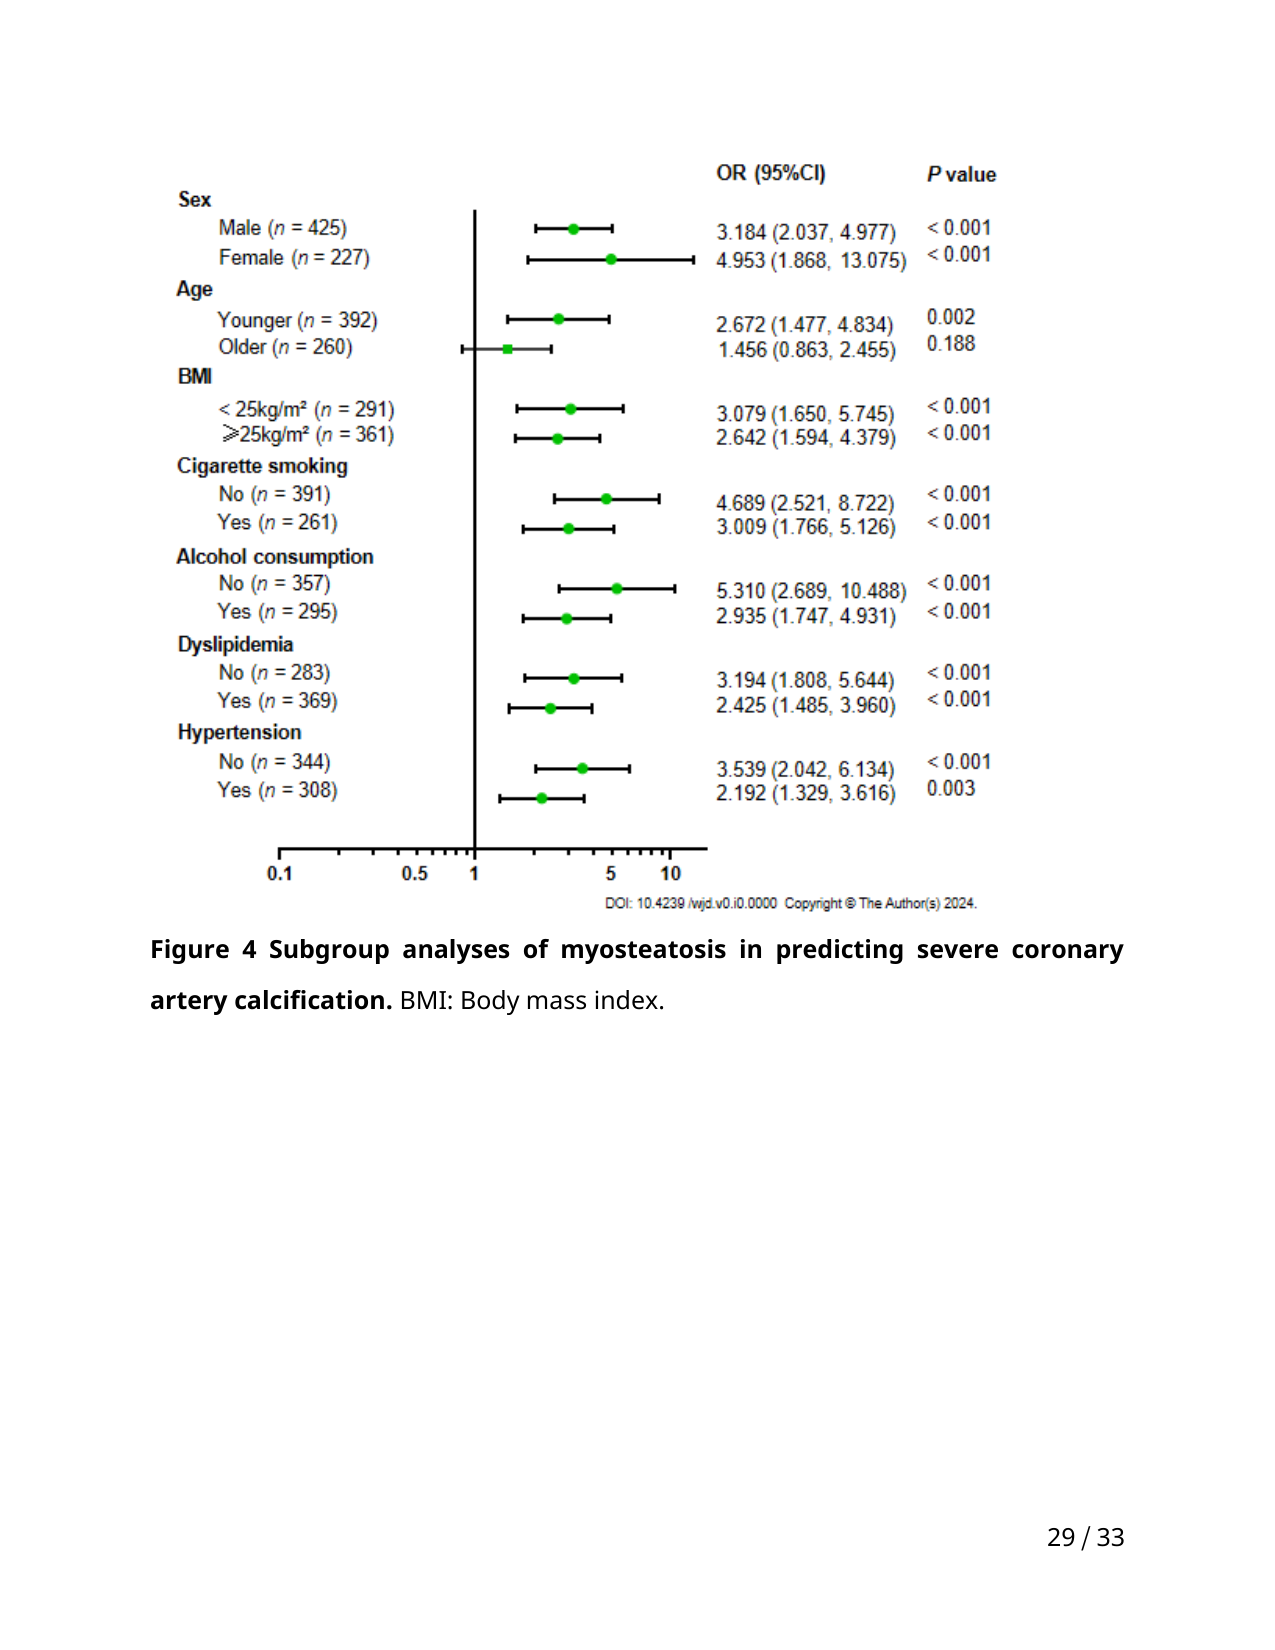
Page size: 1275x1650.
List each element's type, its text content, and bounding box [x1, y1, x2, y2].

picture [150, 150, 1008, 918]
text Figure 4 Subgroup analyses of myosteatosis in predicting severe coronary artery calcification. BMI: Body mass index. [150, 932, 1125, 1017]
